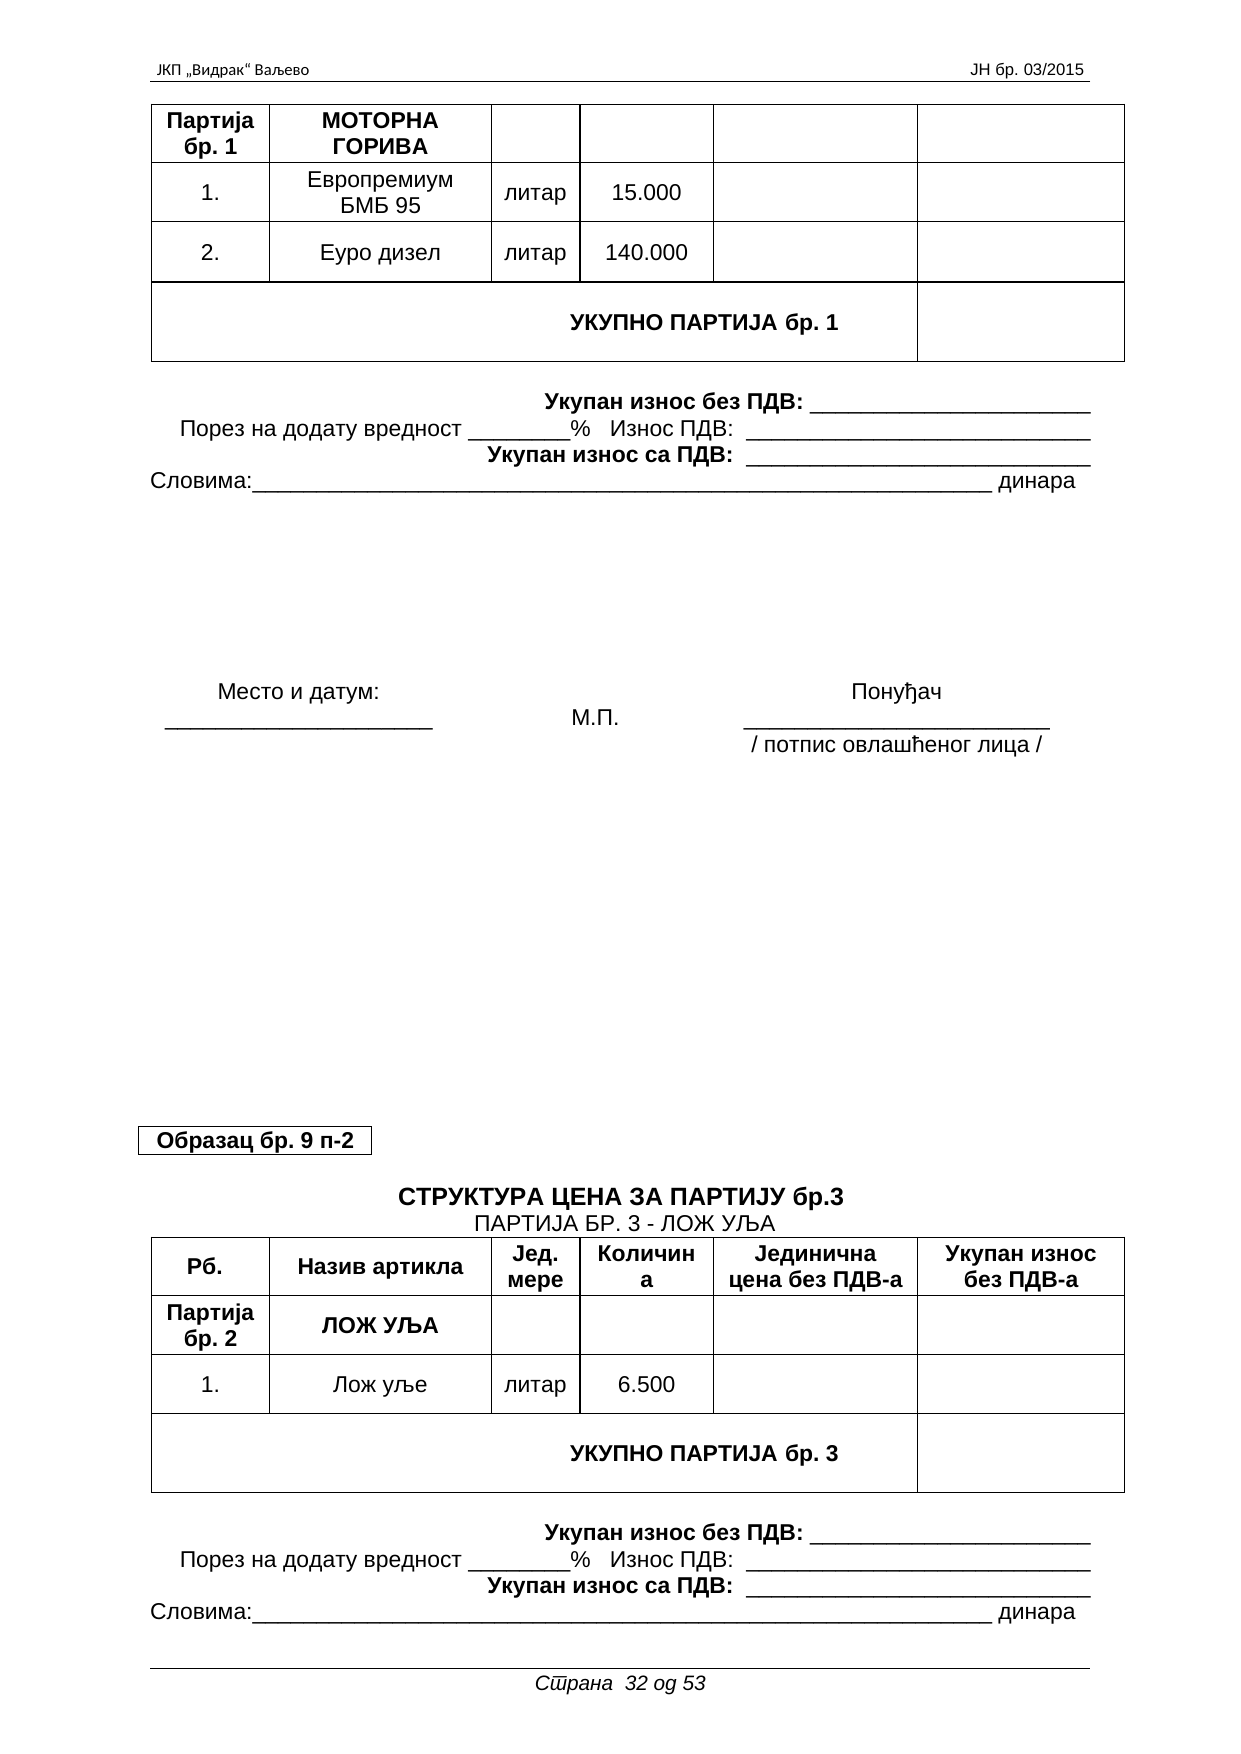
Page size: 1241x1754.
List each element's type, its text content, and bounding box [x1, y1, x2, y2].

table_cell [918, 163, 1124, 221]
table_header Понуђач ________________________ / потпис овлашћеног лица / [732, 678, 1061, 757]
table_cell Партија бр. 2 [152, 1296, 269, 1354]
table_cell [714, 163, 917, 221]
table_cell литар [492, 1355, 579, 1413]
text Укупан износ са ПДВ: ___________________________ [150, 441, 1090, 467]
table_cell [918, 1296, 1124, 1354]
table_header М.П. [458, 678, 732, 757]
text Укупан износ без ПДВ: ______________________ [150, 1519, 1090, 1546]
table_cell 1. [152, 1355, 269, 1413]
table_cell 140.000 [581, 222, 713, 281]
table_header Назив артикла [270, 1238, 491, 1295]
text Словима:__________________________________________________________ динара [150, 467, 1090, 493]
table_cell [918, 1355, 1124, 1413]
table_cell [581, 1296, 713, 1354]
table_header Образац бр. 9 п-2 [139, 1127, 371, 1154]
table_cell Лож уље [270, 1355, 491, 1413]
table_cell литар [492, 163, 579, 221]
table_cell литар [492, 222, 579, 281]
text СТРУКТУРА ЦЕНА ЗА ПАРТИЈУ бр.3 [150, 1182, 1092, 1210]
table_header Количина [581, 1238, 713, 1295]
table_header Јед. мере [492, 1238, 579, 1295]
table_cell [918, 105, 1124, 162]
table_header Рб. [152, 1238, 269, 1295]
table_cell [492, 1296, 579, 1354]
table_cell [714, 1296, 917, 1354]
table_cell 15.000 [581, 163, 713, 221]
table_cell [714, 105, 917, 162]
table_cell [918, 283, 1124, 361]
text ПАРТИЈА БР. 3 - ЛОЖ УЉА [151, 1210, 1092, 1237]
table_cell [714, 222, 917, 281]
table_cell [714, 1355, 917, 1413]
table_cell 1. [152, 163, 269, 221]
table_cell [918, 222, 1124, 281]
table_header Место и датум: _____________________ [139, 678, 458, 757]
table_cell Европремиум БМБ 95 [270, 163, 491, 221]
table_cell [581, 105, 713, 162]
table_cell ЛОЖ УЉА [270, 1296, 491, 1354]
table_cell 6.500 [581, 1355, 713, 1413]
table_cell [492, 105, 579, 162]
table_cell 2. [152, 222, 269, 281]
table_header Укупан износ без ПДВ-а [918, 1238, 1124, 1295]
table_cell УКУПНО ПАРТИЈА бр. 3 [152, 1414, 917, 1492]
text Порез на додату вредност ________% Износ ПДВ: ___________________________ [150, 1546, 1090, 1572]
table_cell Еуро дизел [270, 222, 491, 281]
text Укупан износ са ПДВ: ___________________________ [150, 1572, 1090, 1598]
text Словима:__________________________________________________________ динара [150, 1598, 1090, 1625]
table_cell МОТОРНА ГОРИВА [270, 105, 491, 162]
table_cell УКУПНО ПАРТИЈА бр. 1 [152, 283, 917, 361]
text Укупан износ без ПДВ: ______________________ [150, 388, 1090, 414]
text Порез на додату вредност ________% Износ ПДВ: ___________________________ [150, 414, 1090, 441]
table_cell [918, 1414, 1124, 1492]
table_header Јединична цена без ПДВ-а [714, 1238, 917, 1295]
table_cell Партија бр. 1 [152, 105, 269, 162]
